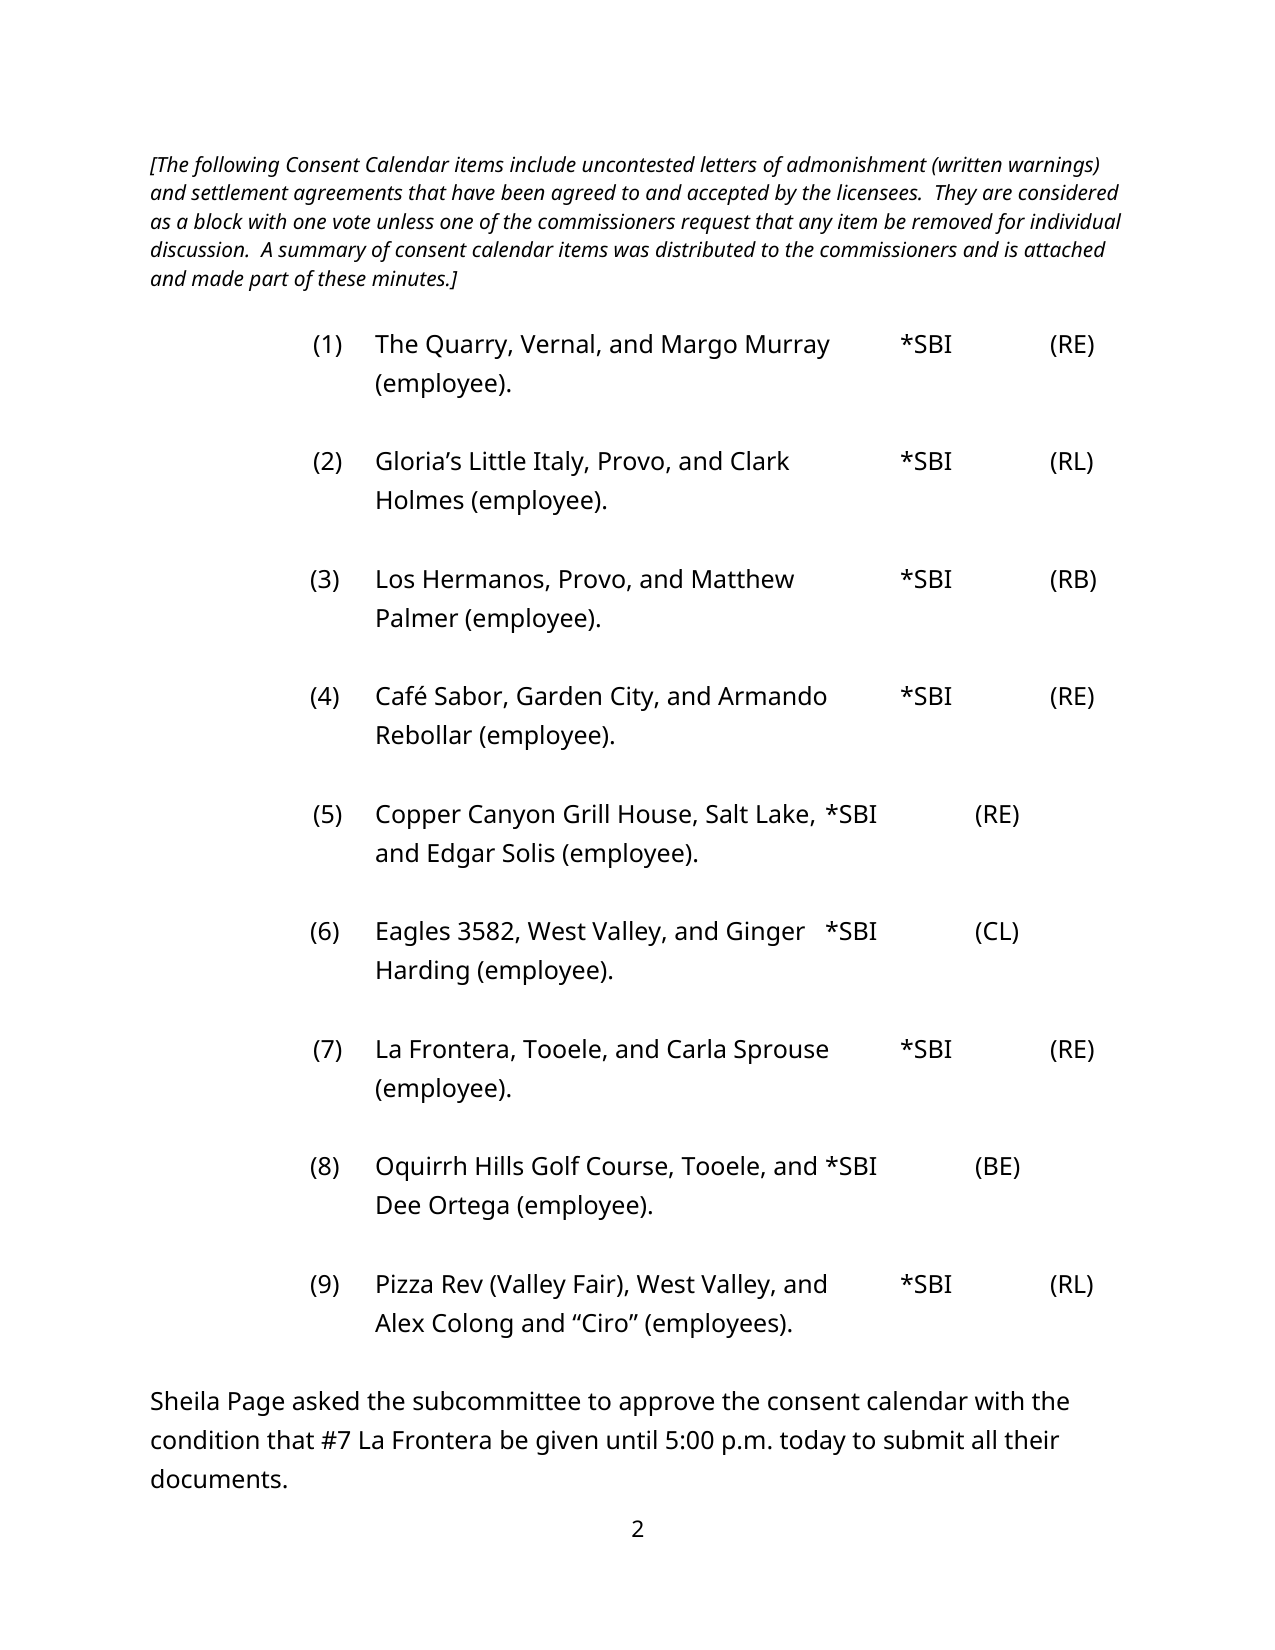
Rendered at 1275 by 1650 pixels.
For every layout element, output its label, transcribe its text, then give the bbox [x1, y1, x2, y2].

text (4) Café Sabor, Garden City, and Armando *SBI (RE) [150, 679, 1125, 713]
text (5) Copper Canyon Grill House, Salt Lake, *SBI (RE) [150, 796, 1125, 830]
text (employee). [150, 1070, 1125, 1104]
text and Edgar Solis (employee). [150, 835, 1125, 869]
text Holmes (employee). [150, 483, 1125, 517]
text (7) La Frontera, Tooele, and Carla Sprouse *SBI (RE) [150, 1031, 1125, 1065]
text (employee). [150, 365, 1125, 399]
text (3) Los Hermanos, Provo, and Matthew *SBI (RB) [150, 561, 1125, 595]
text Rebollar (employee). [150, 718, 1125, 752]
text (6) Eagles 3582, West Valley, and Ginger *SBI (CL) [150, 914, 1125, 948]
text Harding (employee). [150, 953, 1125, 987]
text Dee Ortega (employee). [150, 1188, 1125, 1222]
text Sheila Page asked the subcommittee to approve the consent calendar with the condition that #7 La Frontera be given until 5:00 p.m. today to submit all their documents. [150, 1384, 1125, 1496]
text (8) Oquirrh Hills Golf Course, Tooele, and *SBI (BE) [150, 1149, 1125, 1183]
text (9) Pizza Rev (Valley Fair), West Valley, and *SBI (RL) [150, 1266, 1125, 1300]
text (2) Gloria’s Little Italy, Provo, and Clark *SBI (RL) [150, 444, 1125, 478]
text (1) The Quarry, Vernal, and Margo Murray *SBI (RE) [150, 326, 1125, 360]
text Alex Colong and “Ciro” (employees). [150, 1305, 1125, 1339]
text [The following Consent Calendar items include uncontested letters of admonishment (written warnings) and settlement agreements that have been agreed to and accepted by the licensees. They are considered as a block with one vote unless one of the commissioners request that any item be removed for individual discussion. A summary of consent calendar items was distributed to the commissioners and is attached and made part of these minutes.] [150, 150, 1125, 292]
text Palmer (employee). [150, 600, 1125, 634]
